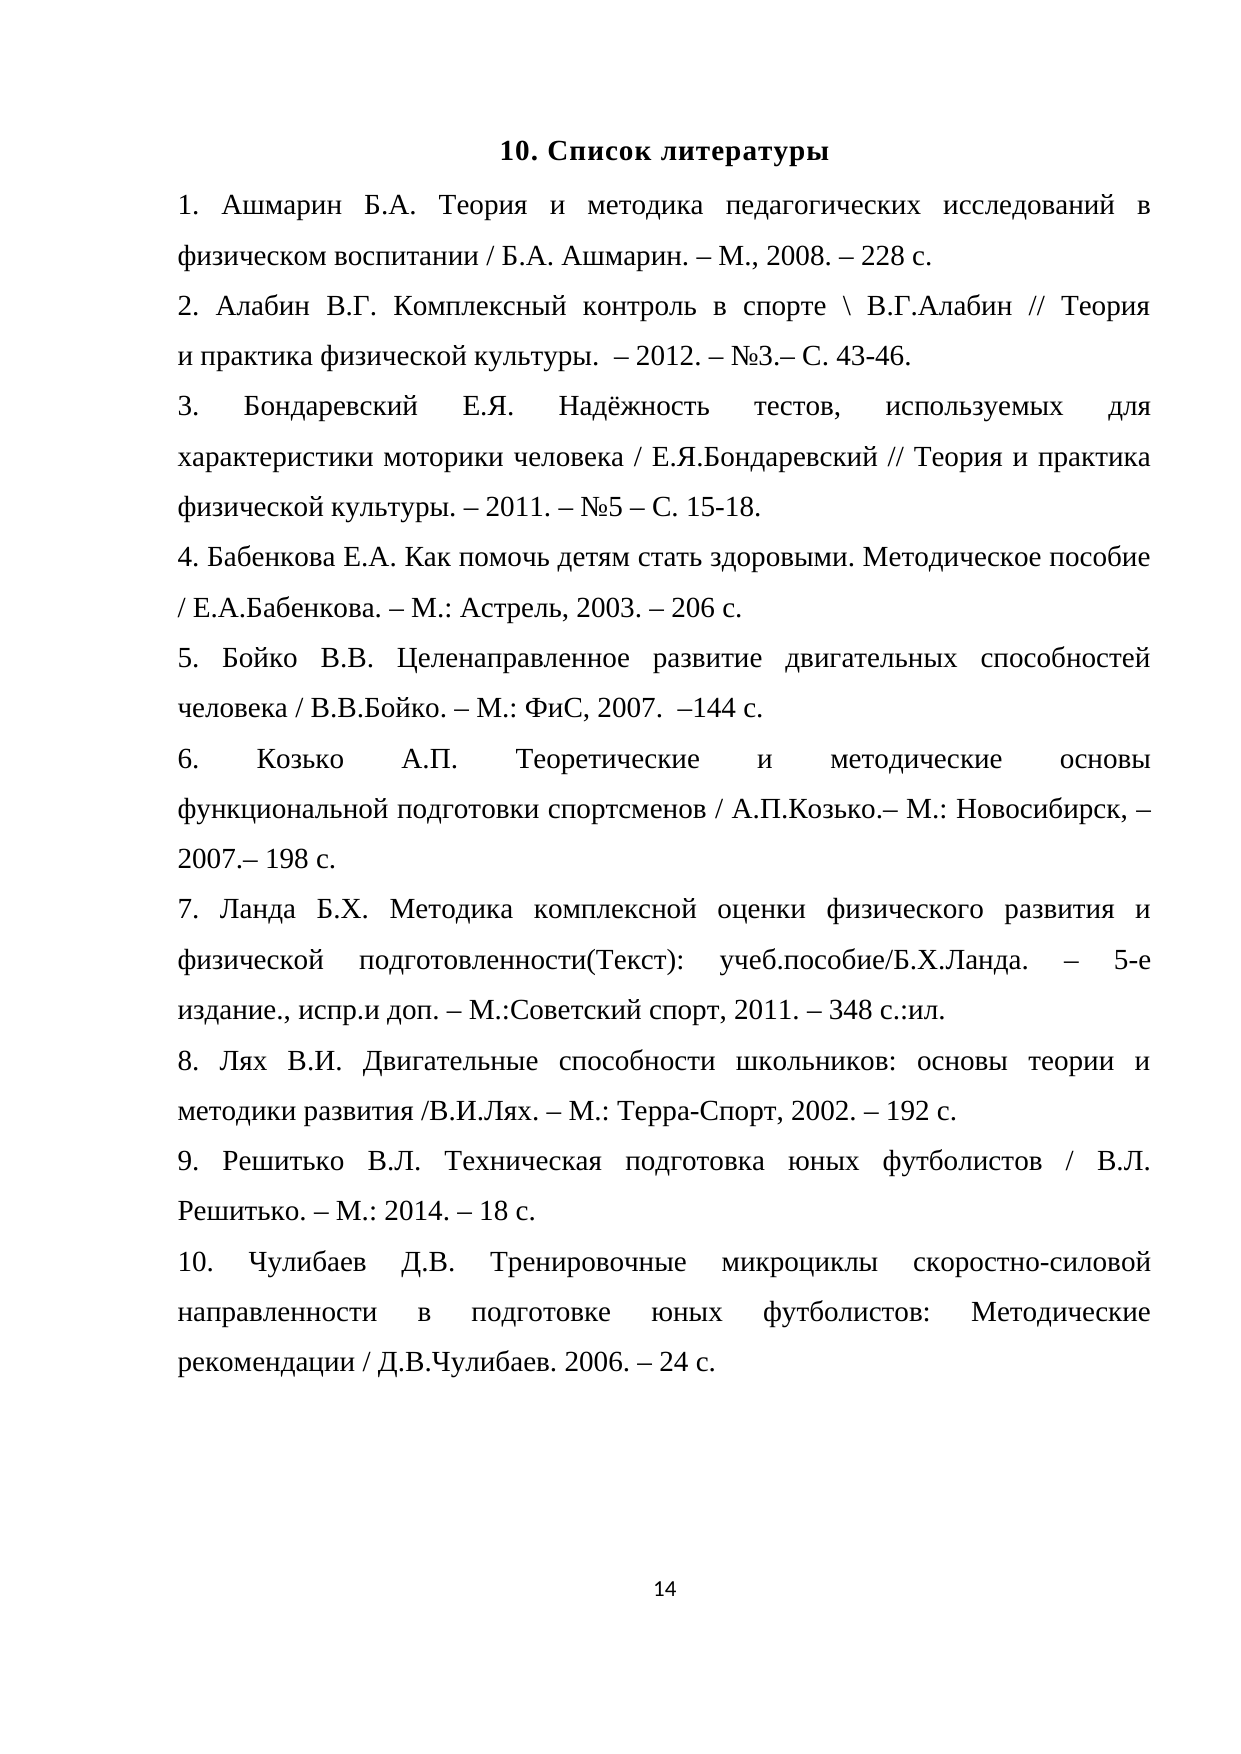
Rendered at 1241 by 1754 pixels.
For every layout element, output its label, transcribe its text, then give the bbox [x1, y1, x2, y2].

text 5. Бойко В.В. Целенаправленное развитие двигательных способностей человека / В.В.Бойко. – М.: ФиС, 2007. –144 с. [177, 640, 1152, 724]
text 9. Решитько В.Л. Техническая подготовка юных футболистов / В.Л. Решитько. – М.: 2014. – 18 с. [177, 1143, 1152, 1227]
text 6. Козько А.П. Теоретические и методические основы функциональной подготовки спортсменов / А.П.Козько.– М.: Новосибирск, – 2007.– 198 с. [177, 741, 1152, 875]
text 7. Ланда Б.Х. Методика комплексной оценки физического развития и физической подготовленности(Текст): учеб.пособие/Б.Х.Ланда. – 5-е издание., испр.и доп. – М.:Советский спорт, 2011. – 348 с.:ил. [177, 892, 1152, 1026]
text 3. Бондаревский Е.Я. Надёжность тестов, используемых для характеристики моторики человека / Е.Я.Бондаревский // Теория и практика физической культуры. – 2011. – №5 – С. 15-18. [177, 388, 1152, 523]
text 10. Чулибаев Д.В. Тренировочные микроциклы скоростно-силовой направленности в подготовке юных футболистов: Методические рекомендации / Д.В.Чулибаев. 2006. – 24 с. [177, 1244, 1152, 1378]
text 10. Список литературы [177, 127, 1152, 167]
text 2. Алабин В.Г. Комплексный контроль в спорте \ В.Г.Алабин // Теория и практика физической культуры. – 2012. – №3.– С. 43-46. [177, 288, 1152, 372]
text 1. Ашмарин Б.А. Теория и методика педагогических исследований в физическом воспитании / Б.А. Ашмарин. – М., 2008. – 228 с. [177, 187, 1152, 271]
text 8. Лях В.И. Двигательные способности школьников: основы теории и методики развития /В.И.Лях. – М.: Терра-Спорт, 2002. – 192 с. [177, 1043, 1152, 1126]
text 4. Бабенкова Е.А. Как помочь детям стать здоровыми. Методическое пособие / Е.А.Бабенкова. – М.: Астрель, 2003. – 206 с. [177, 539, 1152, 623]
